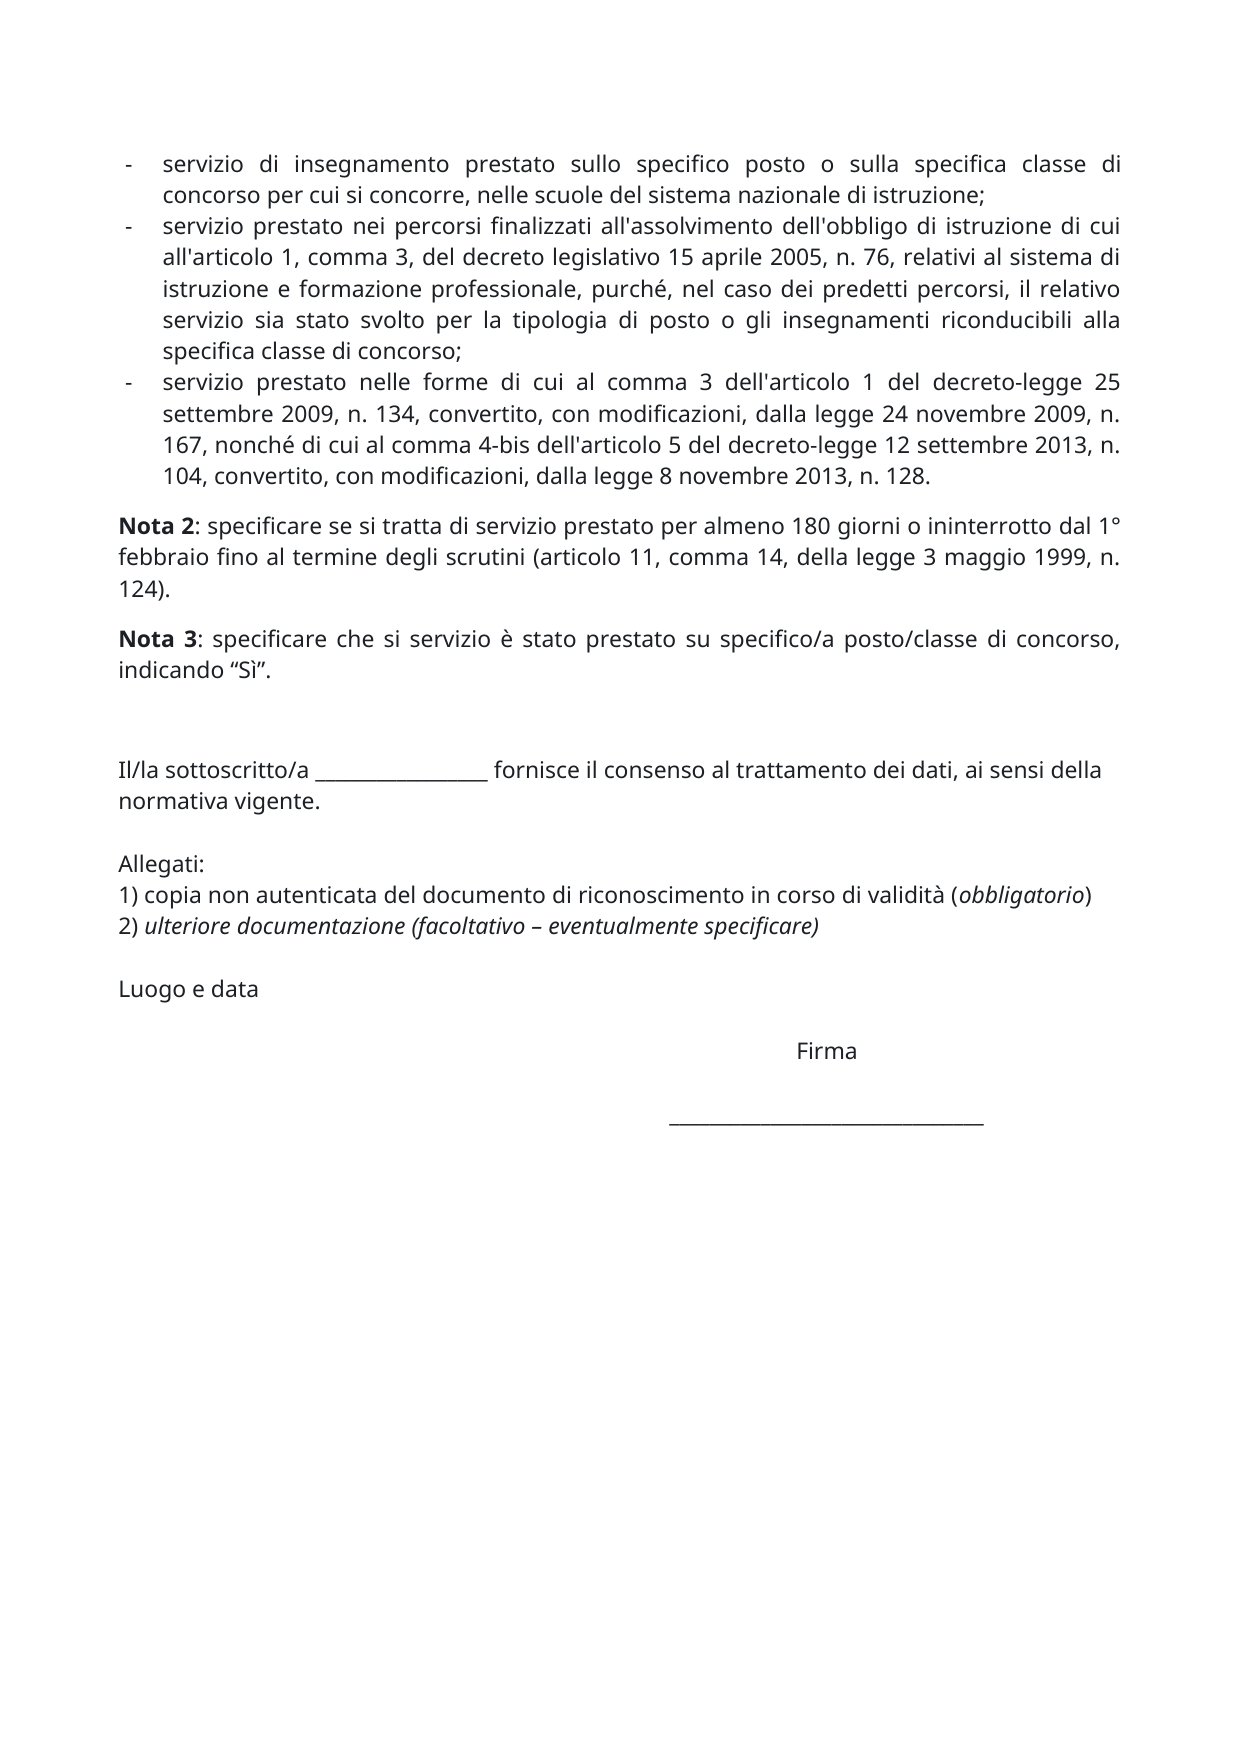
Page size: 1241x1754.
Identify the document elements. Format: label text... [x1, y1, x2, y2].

text Nota 2: specificare se si tratta di servizio prestato per almeno 180 giorni o ininterrotto dal 1° febbraio fino al termine degli scrutini (articolo 11, comma 14, della legge 3 maggio 1999, n. 124). [118, 510, 1122, 604]
text Nota 3: specificare che si servizio è stato prestato su specifico/a posto/classe di concorso, indicando “Sì”. [118, 623, 1122, 685]
text _______________________________ [532, 1098, 1122, 1129]
list servizio prestato nelle forme di cui al comma 3 dell'articolo 1 del decreto-legge 25 settembre 2009, n. 134, convertito, con modificazioni, dalla legge 24 novembre 2009, n. 167, nonché di cui al comma 4-bis dell'articolo 5 del decreto-legge 12 settembre 2013, n. 104, convertito, con modificazioni, dalla legge 8 novembre 2013, n. 128. [125, 366, 1122, 491]
text Firma [532, 1035, 1122, 1066]
text Luogo e data [118, 973, 1122, 1004]
text 1) copia non autenticata del documento di riconoscimento in corso di validità (obbligatorio) [118, 879, 1122, 910]
text Allegati: [118, 848, 1122, 879]
text 2) ulteriore documentazione (facoltativo – eventualmente specificare) [118, 910, 1122, 941]
list servizio prestato nei percorsi finalizzati all'assolvimento dell'obbligo di istruzione di cui all'articolo 1, comma 3, del decreto legislativo 15 aprile 2005, n. 76, relativi al sistema di istruzione e formazione professionale, purché, nel caso dei predetti percorsi, il relativo servizio sia stato svolto per la tipologia di posto o gli insegnamenti riconducibili alla specifica classe di concorso; [125, 210, 1122, 366]
list servizio di insegnamento prestato sullo specifico posto o sulla specifica classe di concorso per cui si concorre, nelle scuole del sistema nazionale di istruzione; [125, 148, 1122, 210]
text Il/la sottoscritto/a _________________ fornisce il consenso al trattamento dei dati, ai sensi della normativa vigente. [118, 754, 1122, 816]
